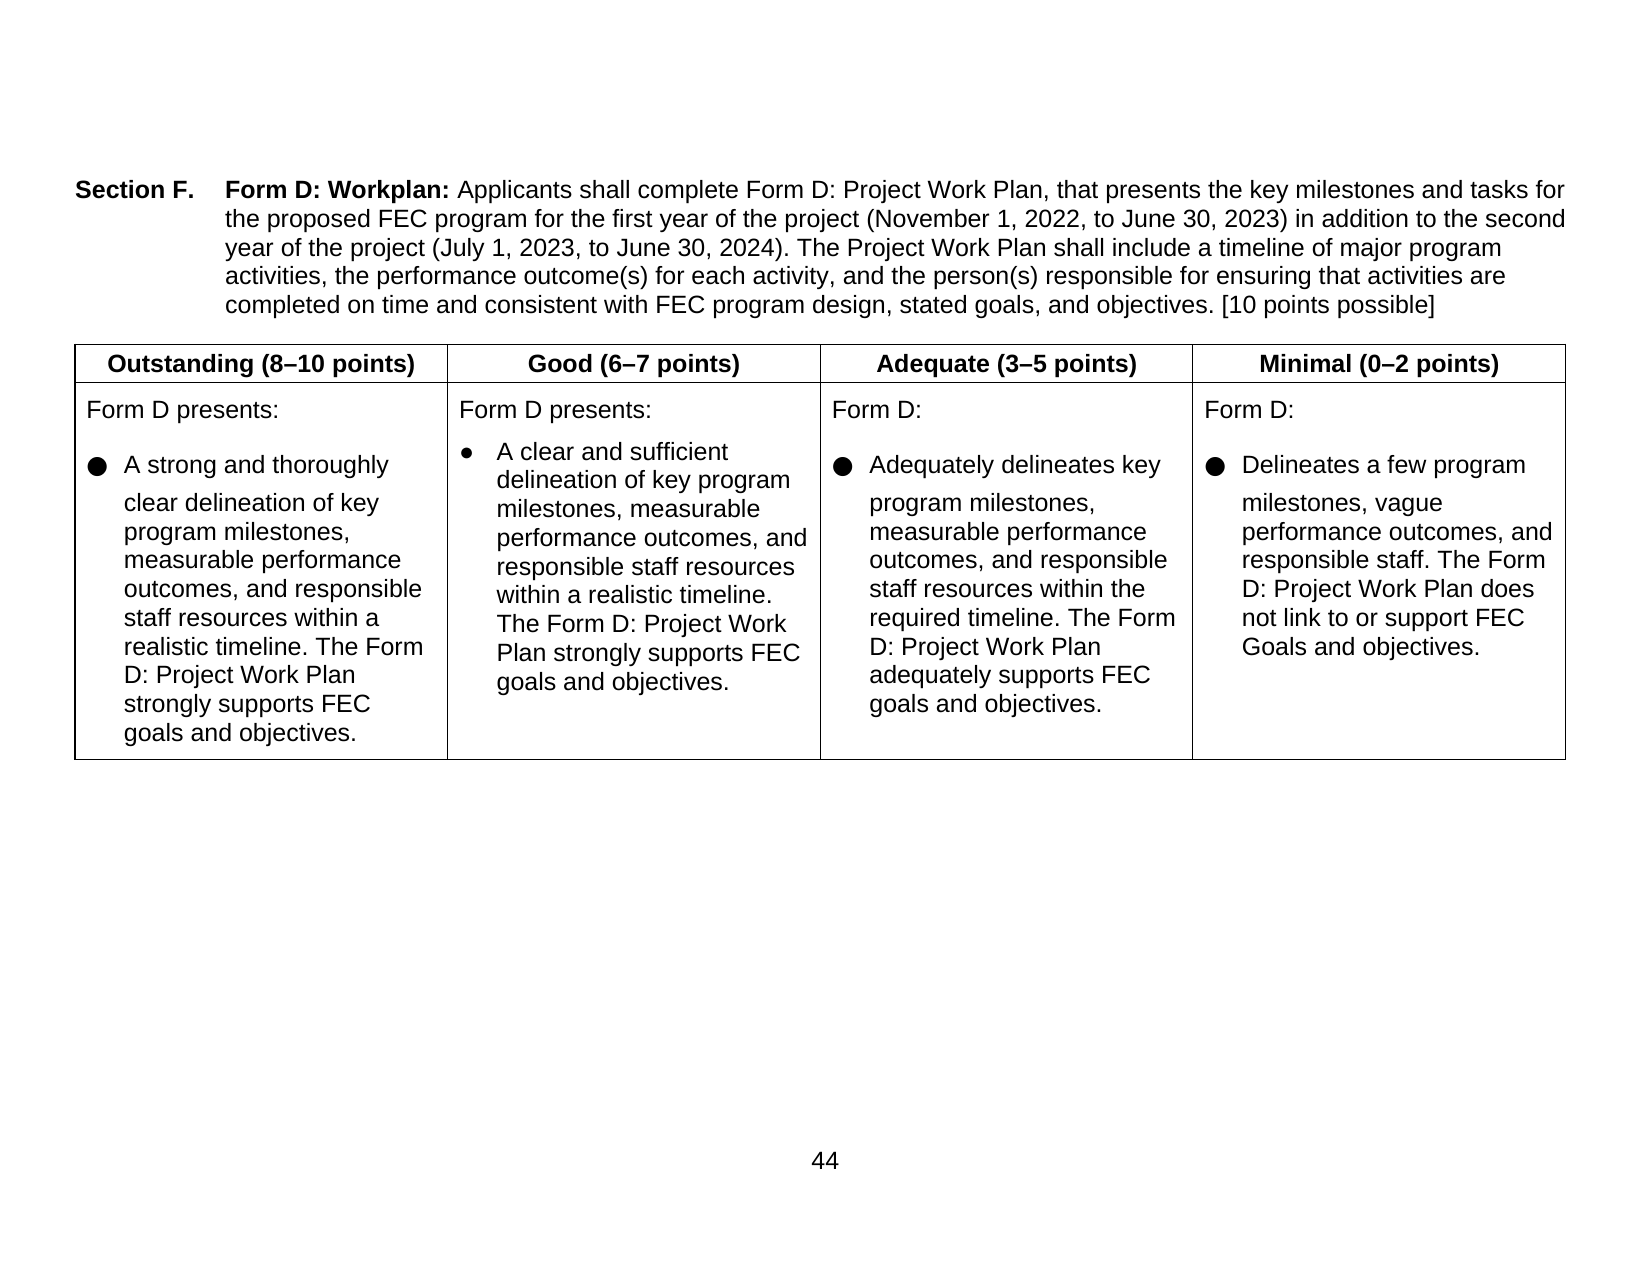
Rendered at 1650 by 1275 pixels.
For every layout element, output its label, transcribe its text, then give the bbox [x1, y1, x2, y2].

table_cell Form D presents: A clear and sufficient delineation of key program milestones, measurable performance outcomes, and responsible staff resources within a realistic timeline. The Form D: Project Work Plan strongly supports FEC goals and objectives. [448, 383, 820, 759]
table_header Minimal (0–2 points) [1193, 345, 1565, 382]
table_cell Form D presents: A strong and thoroughly clear delineation of key program milestones, measurable performance outcomes, and responsible staff resources within a realistic timeline. The Form D: Project Work Plan strongly supports FEC goals and objectives. [76, 383, 447, 759]
table_cell Form D: Delineates a few program milestones, vague performance outcomes, and responsible staff. The Form D: Project Work Plan does not link to or support FEC Goals and objectives. [1193, 383, 1565, 759]
table_header Outstanding (8–10 points) [76, 345, 447, 382]
table_header Adequate (3–5 points) [821, 345, 1192, 382]
list Form D: Workplan: Applicants shall complete Form D: Project Work Plan, that presents the key milestones and tasks for the proposed FEC program for the first year of the project (November 1, 2022, to June 30, 2023) in addition to the second year of the project (July 1, 2023, to June 30, 2024). The Project Work Plan shall include a timeline of major program activities, the performance outcome(s) for each activity, and the person(s) responsible for ensuring that activities are completed on time and consistent with FEC program design, stated goals, and objectives. [10 points possible] [75, 175, 1575, 319]
table_cell Form D: Adequately delineates key program milestones, measurable performance outcomes, and responsible staff resources within the required timeline. The Form D: Project Work Plan adequately supports FEC goals and objectives. [821, 383, 1192, 759]
table_header Good (6–7 points) [448, 345, 820, 382]
